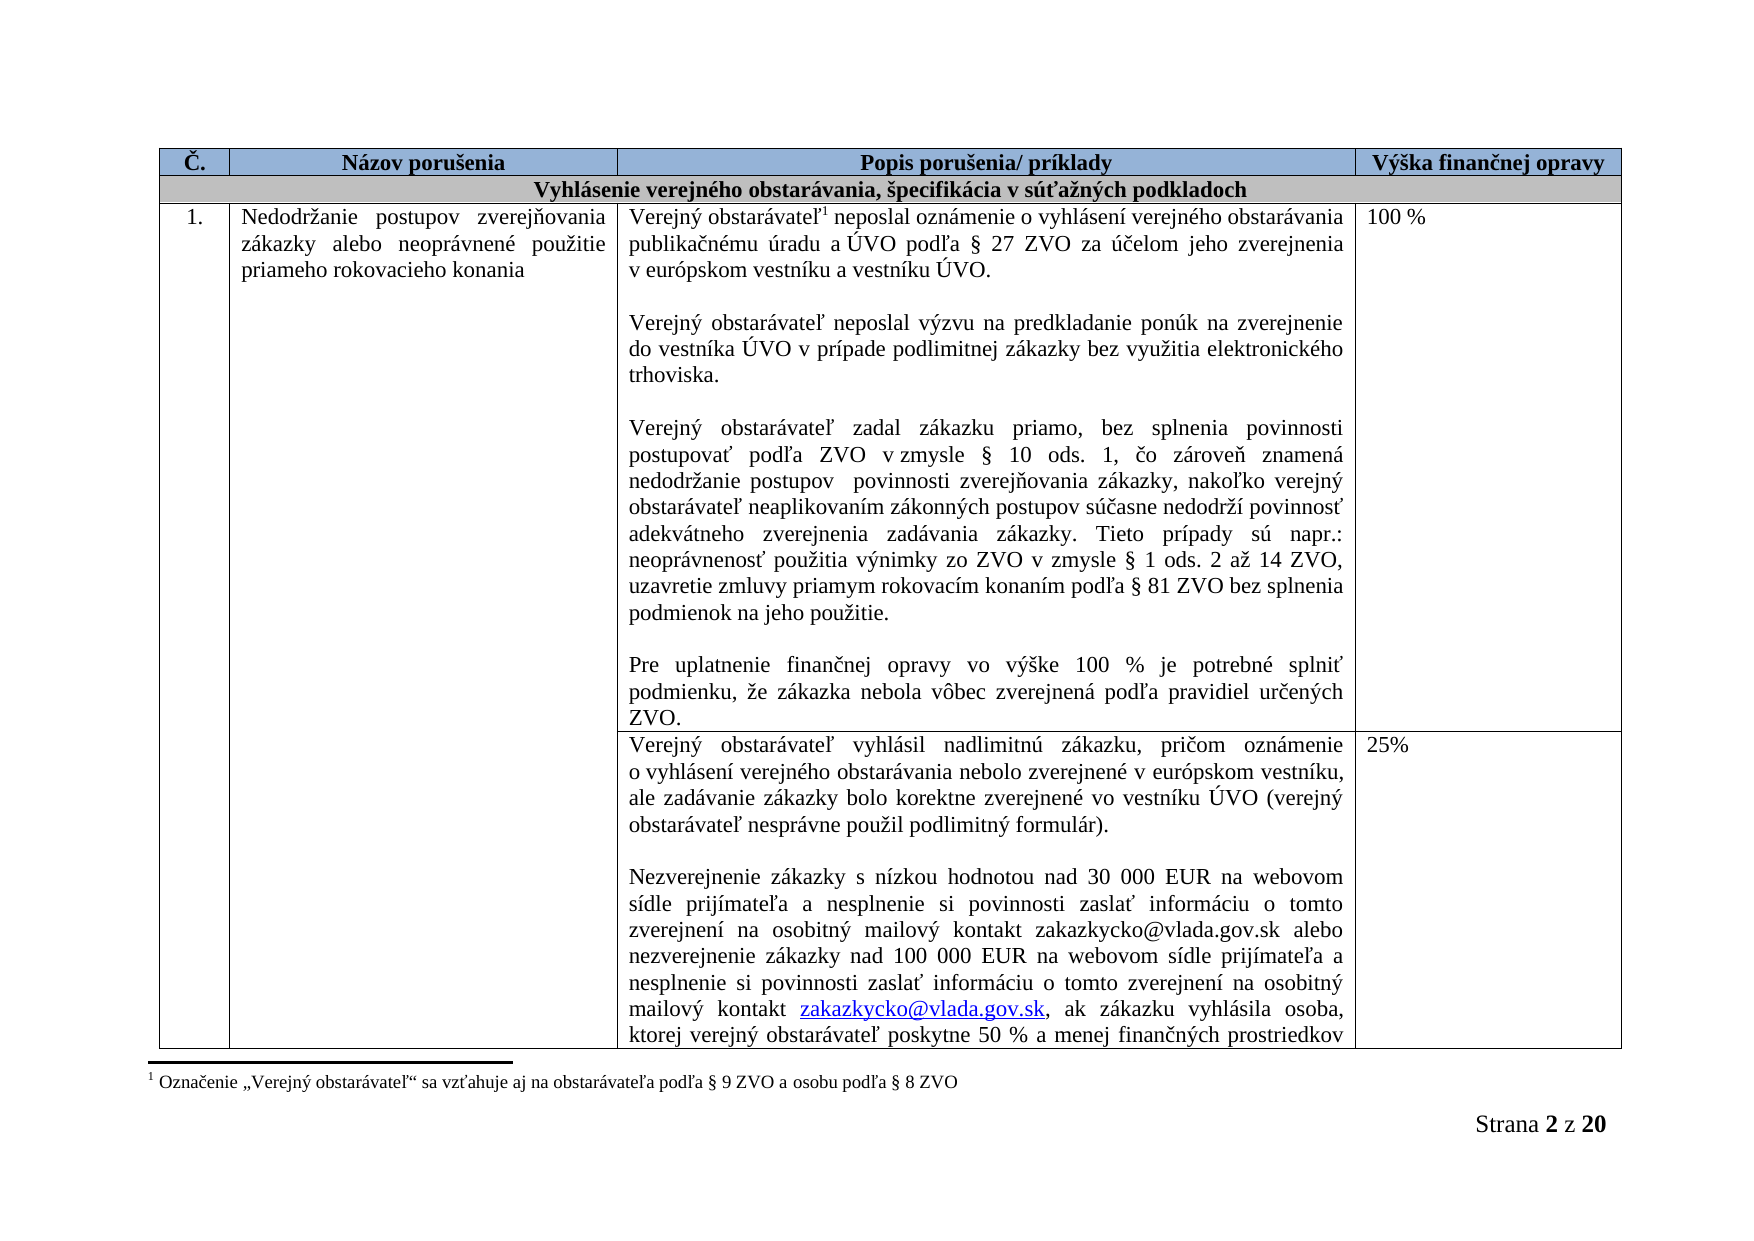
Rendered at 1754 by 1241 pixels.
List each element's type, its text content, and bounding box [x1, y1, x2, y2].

table_header Názov porušenia [230, 149, 617, 175]
table_header Popis porušenia/ príklady [618, 149, 1355, 175]
table_cell 25% [1356, 732, 1621, 1048]
table_cell Vyhlásenie verejného obstarávania, špecifikácia v súťažných podkladoch [160, 176, 1621, 202]
table_cell 1. [160, 204, 229, 1048]
table_cell 100 % [1356, 204, 1621, 731]
table_header Č. [160, 149, 229, 175]
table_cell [618, 732, 1355, 1048]
table_header Výška finančnej opravy [1356, 149, 1621, 175]
table_cell Nedodržanie postupov zverejňovania zákazky alebo neoprávnené použitie priameho rokovacieho konania [230, 204, 617, 1048]
table_cell Verejný obstarávateľ neposlal oznámenie o vyhlásení verejného obstarávania publikačnému úradu a ÚVO podľa § 27 ZVO za účelom jeho zverejnenia v európskom vestníku a vestníku ÚVO. Verejný obstarávateľ neposlal výzvu na predkladanie ponúk na zverejnenie do vestníka ÚVO v prípade podlimitnej zákazky bez využitia elektronického trhoviska. Verejný obstarávateľ zadal zákazku priamo, bez splnenia povinnosti postupovať podľa ZVO v zmysle § 10 ods. 1, čo zároveň znamená nedodržanie postupov povinnosti zverejňovania zákazky, nakoľko verejný obstarávateľ neaplikovaním zákonných postupov súčasne nedodrží povinnosť adekvátneho zverejnenia zadávania zákazky. Tieto prípady sú napr.: neoprávnenosť použitia výnimky zo ZVO v zmysle § 1 ods. 2 až 14 ZVO, uzavretie zmluvy priamym rokovacím konaním podľa § 81 ZVO bez splnenia podmienok na jeho použitie. Pre uplatnenie finančnej opravy vo výške 100 % je potrebné splniť podmienku, že zákazka nebola vôbec zverejnená podľa pravidiel určených ZVO. [618, 204, 1355, 731]
